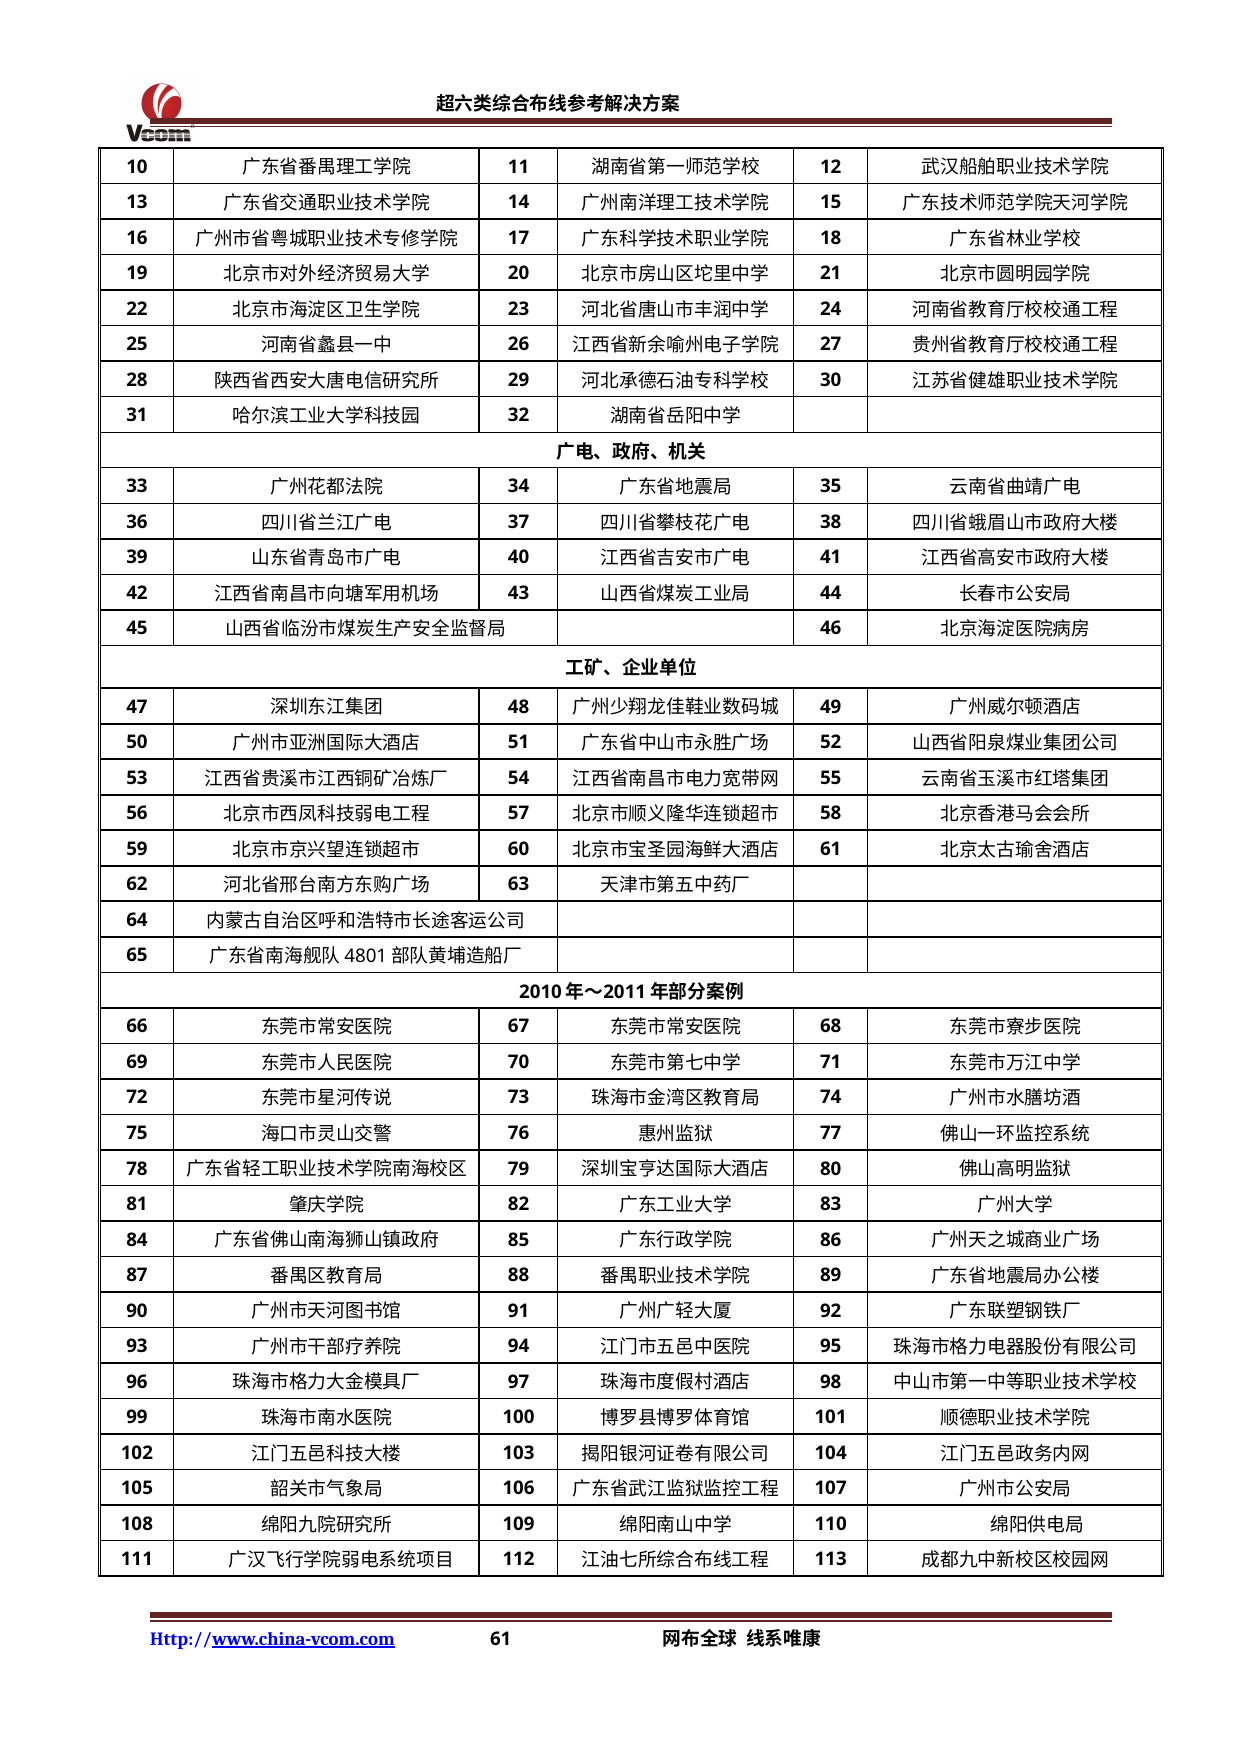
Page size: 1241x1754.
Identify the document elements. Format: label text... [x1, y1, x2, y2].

table_cell 珠海市格力大金模具厂 [174, 1364, 478, 1398]
table_cell 广东省林业学校 [868, 220, 1161, 254]
table_cell 61 [794, 831, 867, 865]
table_cell 广州市省粤城职业技术专修学院 [174, 220, 478, 254]
table_cell 72 [101, 1080, 173, 1113]
table_cell 江西省南昌市向塘军用机场 [174, 575, 478, 609]
table_cell 山西省阳泉煤业集团公司 [868, 725, 1161, 758]
table_cell 武汉船舶职业技术学院 [868, 149, 1161, 183]
table_cell 65 [101, 938, 173, 971]
table_cell 109 [480, 1506, 557, 1540]
table_cell 20 [480, 255, 557, 289]
table_cell 广东省武江监狱监控工程 [558, 1470, 793, 1504]
table_cell 100 [480, 1399, 557, 1433]
table_cell 北京市房山区坨里中学 [558, 255, 793, 289]
table_cell 75 [101, 1115, 173, 1149]
table_cell 湖南省第一师范学校 [558, 149, 793, 183]
table_cell 32 [480, 397, 557, 431]
table_cell 99 [101, 1399, 173, 1433]
table_cell 68 [794, 1009, 867, 1042]
table_cell 广州广轻大厦 [558, 1293, 793, 1327]
table_cell 92 [794, 1293, 867, 1327]
table_cell 江门市五邑中医院 [558, 1328, 793, 1362]
table_cell 111 [101, 1541, 173, 1575]
table_cell 93 [101, 1328, 173, 1362]
table_cell 78 [101, 1151, 173, 1184]
table_cell 19 [101, 255, 173, 289]
table_cell 北京市京兴望连锁超市 [174, 831, 478, 865]
table_cell 广州市水膳坊酒 [868, 1080, 1161, 1113]
table_cell 66 [101, 1009, 173, 1042]
table_cell 四川省兰江广电 [174, 504, 478, 538]
table_cell [868, 397, 1161, 431]
table_cell 东莞市常安医院 [558, 1009, 793, 1042]
table_cell 103 [480, 1435, 557, 1469]
table_cell 东莞市第七中学 [558, 1044, 793, 1078]
table_cell 广东省南海舰队4801部队黄埔造船厂 [174, 938, 557, 971]
table_cell 揭阳银河证卷有限公司 [558, 1435, 793, 1469]
table_cell 东莞市常安医院 [174, 1009, 478, 1042]
table_cell 17 [480, 220, 557, 254]
table_cell 广州花都法院 [174, 468, 478, 502]
table_cell 51 [480, 725, 557, 758]
table_cell 东莞市星河传说 [174, 1080, 478, 1113]
table_cell 74 [794, 1080, 867, 1113]
table_cell 29 [480, 362, 557, 396]
table_cell 83 [794, 1186, 867, 1220]
table_cell 广汉飞行学院弱电系统项目 [174, 1541, 478, 1575]
table_cell [794, 397, 867, 431]
table_cell 102 [101, 1435, 173, 1469]
table_cell 哈尔滨工业大学科技园 [174, 397, 478, 431]
table_cell 广州市天河图书馆 [174, 1293, 478, 1327]
table_cell 韶关市气象局 [174, 1470, 478, 1504]
table_cell 北京市西凤科技弱电工程 [174, 796, 478, 829]
table_cell 广州南洋理工技术学院 [558, 184, 793, 218]
table_cell 30 [794, 362, 867, 396]
table_cell 46 [794, 611, 867, 644]
table_cell 广东省地震局办公楼 [868, 1257, 1161, 1291]
table_cell 49 [794, 689, 867, 723]
table_cell 15 [794, 184, 867, 218]
table_cell 广州市亚洲国际大酒店 [174, 725, 478, 758]
table_cell 绵阳供电局 [868, 1506, 1161, 1540]
table_cell 81 [101, 1186, 173, 1220]
table_cell 54 [480, 760, 557, 794]
table_cell 珠海市格力电器股份有限公司 [868, 1328, 1161, 1362]
table_cell 110 [794, 1506, 867, 1540]
table_cell 广东省佛山南海狮山镇政府 [174, 1222, 478, 1256]
table_cell 89 [794, 1257, 867, 1291]
table_cell 北京市圆明园学院 [868, 255, 1161, 289]
table_cell [868, 902, 1161, 936]
table_cell 佛山一环监控系统 [868, 1115, 1161, 1149]
table_cell 陕西省西安大唐电信研究所 [174, 362, 478, 396]
table_cell 80 [794, 1151, 867, 1184]
table_cell 47 [101, 689, 173, 723]
table_cell 海口市灵山交警 [174, 1115, 478, 1149]
table_cell 北京太古瑜舍酒店 [868, 831, 1161, 865]
table_cell 27 [794, 326, 867, 360]
table_cell 广州大学 [868, 1186, 1161, 1220]
table_cell 江门五邑科技大楼 [174, 1435, 478, 1469]
table_cell 91 [480, 1293, 557, 1327]
table_cell 广州少翔龙佳鞋业数码城 [558, 689, 793, 723]
table_cell 12 [794, 149, 867, 183]
table_cell 珠海市度假村酒店 [558, 1364, 793, 1398]
table_cell 18 [794, 220, 867, 254]
table_cell 天津市第五中药厂 [558, 867, 793, 900]
table_cell 山东省青岛市广电 [174, 540, 478, 573]
table_cell 107 [794, 1470, 867, 1504]
table_cell 顺德职业技术学院 [868, 1399, 1161, 1433]
table_cell 96 [101, 1364, 173, 1398]
picture [121, 76, 201, 147]
table_cell [794, 867, 867, 900]
table_cell 河南省教育厅校校通工程 [868, 291, 1161, 325]
table_cell 44 [794, 575, 867, 609]
table_cell 广东省番禺理工学院 [174, 149, 478, 183]
table_cell 39 [101, 540, 173, 573]
table_cell 85 [480, 1222, 557, 1256]
table_cell 江西省南昌市电力宽带网 [558, 760, 793, 794]
table_cell 广州市公安局 [868, 1470, 1161, 1504]
table_cell 112 [480, 1541, 557, 1575]
table_cell 104 [794, 1435, 867, 1469]
table_cell 广东省中山市永胜广场 [558, 725, 793, 758]
table_cell 14 [480, 184, 557, 218]
table_cell 108 [101, 1506, 173, 1540]
table_cell 21 [794, 255, 867, 289]
table_cell 48 [480, 689, 557, 723]
table_cell 湖南省岳阳中学 [558, 397, 793, 431]
table_cell 23 [480, 291, 557, 325]
table_cell 69 [101, 1044, 173, 1078]
table_cell 43 [480, 575, 557, 609]
table_cell 深圳东江集团 [174, 689, 478, 723]
table_cell 北京市顺义隆华连锁超市 [558, 796, 793, 829]
table_cell 105 [101, 1470, 173, 1504]
table_cell 江西省新余喻州电子学院 [558, 326, 793, 360]
table_cell 广东科学技术职业学院 [558, 220, 793, 254]
table_cell 番禺职业技术学院 [558, 1257, 793, 1291]
table_cell 广州威尔顿酒店 [868, 689, 1161, 723]
table_cell 42 [101, 575, 173, 609]
table_cell 东莞市人民医院 [174, 1044, 478, 1078]
table_cell 云南省曲靖广电 [868, 468, 1161, 502]
table_cell 四川省蛾眉山市政府大楼 [868, 504, 1161, 538]
table_cell 广东省地震局 [558, 468, 793, 502]
table_cell 53 [101, 760, 173, 794]
table_cell 76 [480, 1115, 557, 1149]
table_cell 84 [101, 1222, 173, 1256]
table_cell [868, 867, 1161, 900]
table_cell 广东省轻工职业技术学院南海校区 [174, 1151, 478, 1184]
table_cell 长春市公安局 [868, 575, 1161, 609]
table_cell 深圳宝亨达国际大酒店 [558, 1151, 793, 1184]
table_cell 10 [101, 149, 173, 183]
table_cell 河北省邢台南方东购广场 [174, 867, 478, 900]
table_cell [558, 611, 793, 644]
table_cell 11 [480, 149, 557, 183]
table_cell 中山市第一中等职业技术学校 [868, 1364, 1161, 1398]
table_cell 贵州省教育厅校校通工程 [868, 326, 1161, 360]
table_cell 北京海淀医院病房 [868, 611, 1161, 644]
table_cell 16 [101, 220, 173, 254]
table_cell [558, 902, 793, 936]
table_cell 24 [794, 291, 867, 325]
table_cell 内蒙古自治区呼和浩特市长途客运公司 [174, 902, 557, 936]
table_cell 江西省高安市政府大楼 [868, 540, 1161, 573]
table_cell 四川省攀枝花广电 [558, 504, 793, 538]
table_cell 63 [480, 867, 557, 900]
table_cell 37 [480, 504, 557, 538]
table_cell 82 [480, 1186, 557, 1220]
table_cell 工矿、企业单位 [101, 646, 1161, 687]
table_cell [794, 902, 867, 936]
table_cell 59 [101, 831, 173, 865]
table_cell 绵阳九院研究所 [174, 1506, 478, 1540]
table_cell 34 [480, 468, 557, 502]
table_cell 北京香港马会会所 [868, 796, 1161, 829]
table_cell 肇庆学院 [174, 1186, 478, 1220]
table_cell 山西省临汾市煤炭生产安全监督局 [174, 611, 557, 644]
table_cell 67 [480, 1009, 557, 1042]
table_cell 东莞市寮步医院 [868, 1009, 1161, 1042]
table_cell 珠海市南水医院 [174, 1399, 478, 1433]
table_cell 广东省交通职业技术学院 [174, 184, 478, 218]
table_cell 广东联塑钢铁厂 [868, 1293, 1161, 1327]
table_cell 河北省唐山市丰润中学 [558, 291, 793, 325]
table_cell 55 [794, 760, 867, 794]
table_cell 35 [794, 468, 867, 502]
table_cell 40 [480, 540, 557, 573]
table_cell 江门五邑政务内网 [868, 1435, 1161, 1469]
table_cell 22 [101, 291, 173, 325]
table_cell 广东行政学院 [558, 1222, 793, 1256]
table_cell 北京市对外经济贸易大学 [174, 255, 478, 289]
table_cell 87 [101, 1257, 173, 1291]
table_cell 38 [794, 504, 867, 538]
table_cell 70 [480, 1044, 557, 1078]
table_cell 33 [101, 468, 173, 502]
table_cell [794, 938, 867, 971]
table_cell 73 [480, 1080, 557, 1113]
table_cell 江西省吉安市广电 [558, 540, 793, 573]
table_cell 58 [794, 796, 867, 829]
table_cell 成都九中新校区校园网 [868, 1541, 1161, 1575]
table_cell 广州天之城商业广场 [868, 1222, 1161, 1256]
table_cell 惠州监狱 [558, 1115, 793, 1149]
table_cell 56 [101, 796, 173, 829]
table_cell 95 [794, 1328, 867, 1362]
table_cell 64 [101, 902, 173, 936]
table_cell 106 [480, 1470, 557, 1504]
table_cell 北京市宝圣园海鲜大酒店 [558, 831, 793, 865]
table_cell 36 [101, 504, 173, 538]
table_cell 25 [101, 326, 173, 360]
table_cell 江西省贵溪市江西铜矿冶炼厂 [174, 760, 478, 794]
table_cell 番禺区教育局 [174, 1257, 478, 1291]
table_cell 江苏省健雄职业技术学院 [868, 362, 1161, 396]
table_cell 94 [480, 1328, 557, 1362]
table_cell 41 [794, 540, 867, 573]
table_cell 河南省蠡县一中 [174, 326, 478, 360]
table_cell 北京市海淀区卫生学院 [174, 291, 478, 325]
table_cell 山西省煤炭工业局 [558, 575, 793, 609]
table_cell 东莞市万江中学 [868, 1044, 1161, 1078]
table_cell 河北承德石油专科学校 [558, 362, 793, 396]
table_cell 珠海市金湾区教育局 [558, 1080, 793, 1113]
table_cell 广州市干部疗养院 [174, 1328, 478, 1362]
table_cell 28 [101, 362, 173, 396]
table_cell 60 [480, 831, 557, 865]
table_cell [558, 938, 793, 971]
table_cell 31 [101, 397, 173, 431]
table_cell 62 [101, 867, 173, 900]
table_cell 45 [101, 611, 173, 644]
table_cell 97 [480, 1364, 557, 1398]
table_cell 50 [101, 725, 173, 758]
table_cell 26 [480, 326, 557, 360]
table_cell 86 [794, 1222, 867, 1256]
table_cell 77 [794, 1115, 867, 1149]
table_cell 90 [101, 1293, 173, 1327]
table_cell 广电、政府、机关 [101, 433, 1161, 467]
table_cell 98 [794, 1364, 867, 1398]
table_cell 博罗县博罗体育馆 [558, 1399, 793, 1433]
table_cell 广东技术师范学院天河学院 [868, 184, 1161, 218]
table_cell 云南省玉溪市红塔集团 [868, 760, 1161, 794]
table_cell 71 [794, 1044, 867, 1078]
table_cell 佛山高明监狱 [868, 1151, 1161, 1184]
table_cell 江油七所综合布线工程 [558, 1541, 793, 1575]
table_cell 88 [480, 1257, 557, 1291]
table_cell 13 [101, 184, 173, 218]
table_cell 101 [794, 1399, 867, 1433]
table_cell 57 [480, 796, 557, 829]
table_cell 广东工业大学 [558, 1186, 793, 1220]
table_cell 79 [480, 1151, 557, 1184]
table_cell [868, 938, 1161, 971]
table_cell 52 [794, 725, 867, 758]
table_cell 2010年～2011年部分案例 [101, 973, 1161, 1007]
table_cell 绵阳南山中学 [558, 1506, 793, 1540]
table_cell 113 [794, 1541, 867, 1575]
